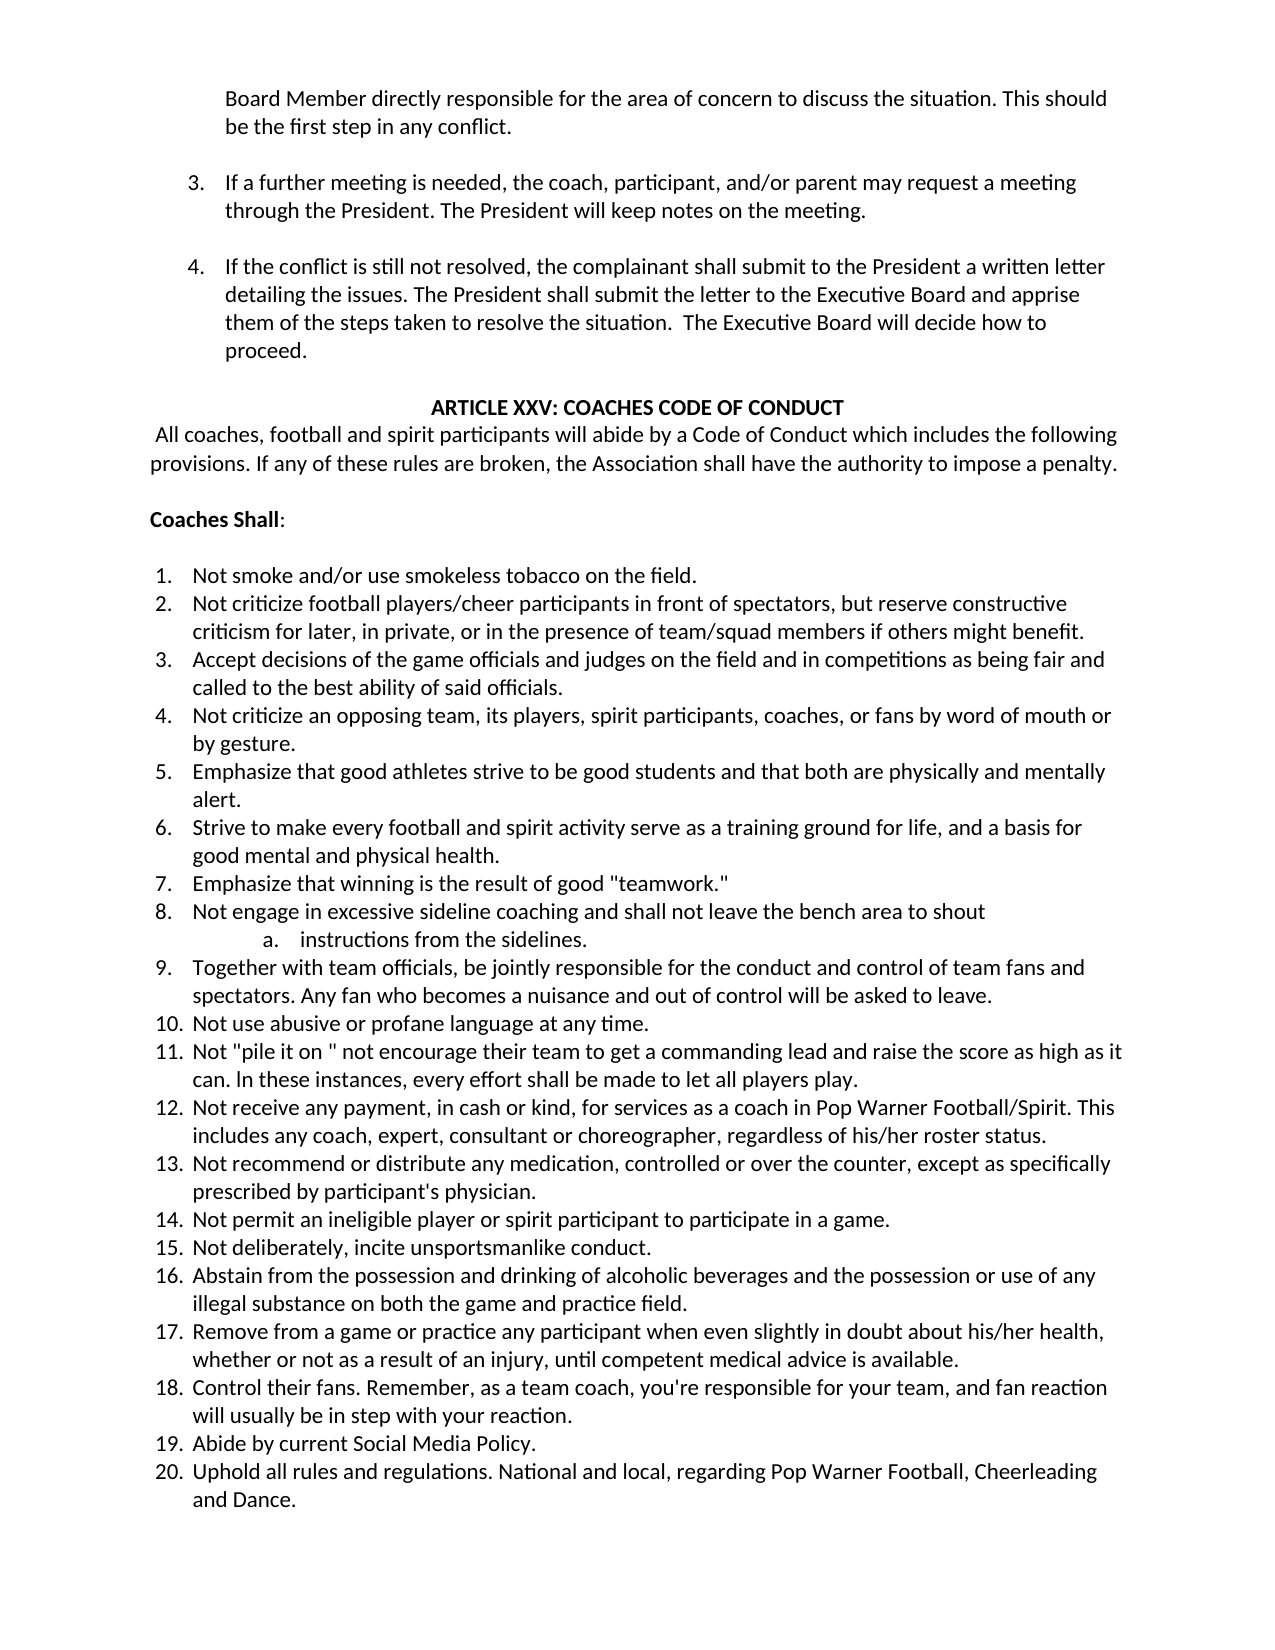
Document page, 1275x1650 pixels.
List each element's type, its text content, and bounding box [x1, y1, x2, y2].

list Together with team officials, be jointly responsible for the conduct and control of team fans and spectators. Any fan who becomes a nuisance and out of control will be asked to leave. [155, 953, 1125, 1009]
list instructions from the sidelines. [262, 925, 1125, 953]
list Remove from a game or practice any participant when even slightly in doubt about his/her health, whether or not as a result of an injury, until competent medical advice is available. [155, 1317, 1125, 1373]
list Not receive any payment, in cash or kind, for services as a coach in Pop Warner Football/Spirit. This includes any coach, expert, consultant or choreographer, regardless of his/her roster status. [155, 1093, 1125, 1149]
list Abstain from the possession and drinking of alcoholic beverages and the possession or use of any illegal substance on both the game and practice field. [155, 1261, 1125, 1317]
list Abide by current Social Media Policy. [155, 1429, 1125, 1457]
list Emphasize that good athletes strive to be good students and that both are physically and mentally alert. [155, 757, 1125, 813]
list If a further meeting is needed, the coach, participant, and/or parent may request a meeting through the President. The President will keep notes on the meeting. [187, 168, 1125, 224]
list Control their fans. Remember, as a team coach, you're responsible for your team, and fan reaction will usually be in step with your reaction. [155, 1373, 1125, 1429]
list Not deliberately, incite unsportsmanlike conduct. [155, 1233, 1125, 1261]
list Not criticize football players/cheer participants in front of spectators, but reserve constructive criticism for later, in private, or in the presence of team/squad members if others might benefit. [155, 589, 1125, 645]
list Strive to make every football and spirit activity serve as a training ground for life, and a basis for good mental and physical health. [155, 813, 1125, 869]
text ARTICLE XXV: COACHES CODE OF CONDUCT [150, 393, 1125, 421]
list Not engage in excessive sideline coaching and shall not leave the bench area to shout [155, 897, 1125, 925]
list Not smoke and/or use smokeless tobacco on the field. [155, 561, 1125, 589]
list Not criticize an opposing team, its players, spirit participants, coaches, or fans by word of mouth or by gesture. [155, 701, 1125, 757]
text All coaches, football and spirit participants will abide by a Code of Conduct which includes the following provisions. If any of these rules are broken, the Association shall have the authority to impose a penalty. [150, 421, 1125, 477]
list Not permit an ineligible player or spirit participant to participate in a game. [155, 1205, 1125, 1233]
list Not use abusive or profane language at any time. [155, 1009, 1125, 1037]
list Not recommend or distribute any medication, controlled or over the counter, except as specifically prescribed by participant's physician. [155, 1149, 1125, 1205]
list Uphold all rules and regulations. National and local, regarding Pop Warner Football, Cheerleading and Dance. [155, 1457, 1125, 1513]
list Accept decisions of the game officials and judges on the field and in competitions as being fair and called to the best ability of said officials. [155, 645, 1125, 701]
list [187, 84, 1125, 140]
list If the conflict is still not resolved, the complainant shall submit to the President a written letter detailing the issues. The President shall submit the letter to the Executive Board and apprise them of the steps taken to resolve the situation. The Executive Board will decide how to proceed. [187, 252, 1125, 364]
text Coaches Shall: [150, 505, 1125, 533]
list Emphasize that winning is the result of good "teamwork." [155, 869, 1125, 897]
list Not "pile it on " not encourage their team to get a commanding lead and raise the score as high as it can. ln these instances, every effort shall be made to let all players play. [155, 1037, 1125, 1093]
